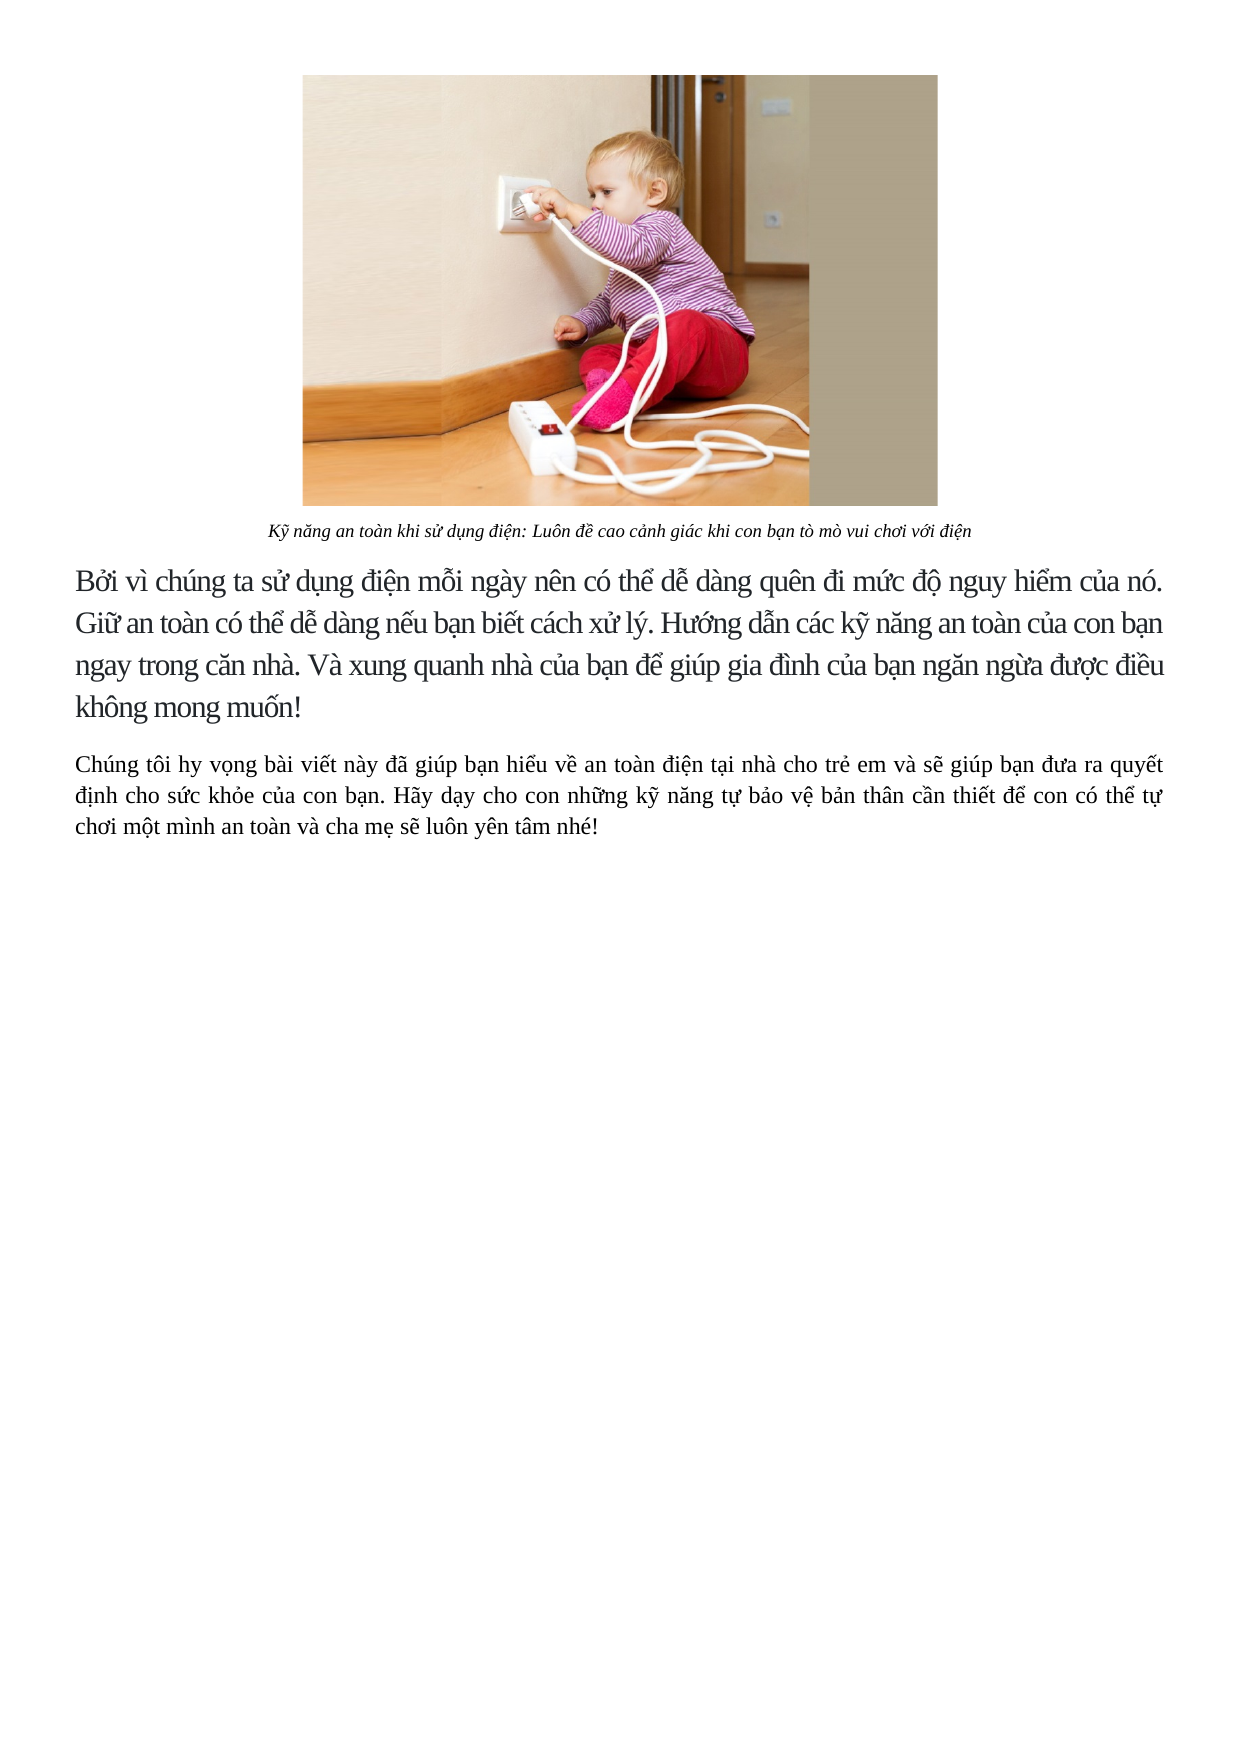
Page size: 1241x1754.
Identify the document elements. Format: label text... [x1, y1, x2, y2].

text Bởi vì chúng ta sử dụng điện mỗi ngày nên có thể dễ dàng quên đi mức độ nguy hiểm của nó. Giữ an toàn có thể dễ dàng nếu bạn biết cách xử lý. Hướng dẫn các kỹ năng an toàn của con bạn ngay trong căn nhà. Và xung quanh nhà của bạn để giúp gia đình của bạn ngăn ngừa được điều không mong muốn! [75, 556, 1165, 724]
picture [302, 75, 938, 506]
text Chúng tôi hy vọng bài viết này đã giúp bạn hiểu về an toàn điện tại nhà cho trẻ em và sẽ giúp bạn đưa ra quyết định cho sức khỏe của con bạn. Hãy dạy cho con những kỹ năng tự bảo vệ bản thân cần thiết để con có thể tự chơi một mình an toàn và cha mẹ sẽ luôn yên tâm nhé! [75, 746, 1165, 840]
text Kỹ năng an toàn khi sử dụng điện: Luôn đề cao cảnh giác khi con bạn tò mò vui chơi với điện [75, 520, 1165, 541]
